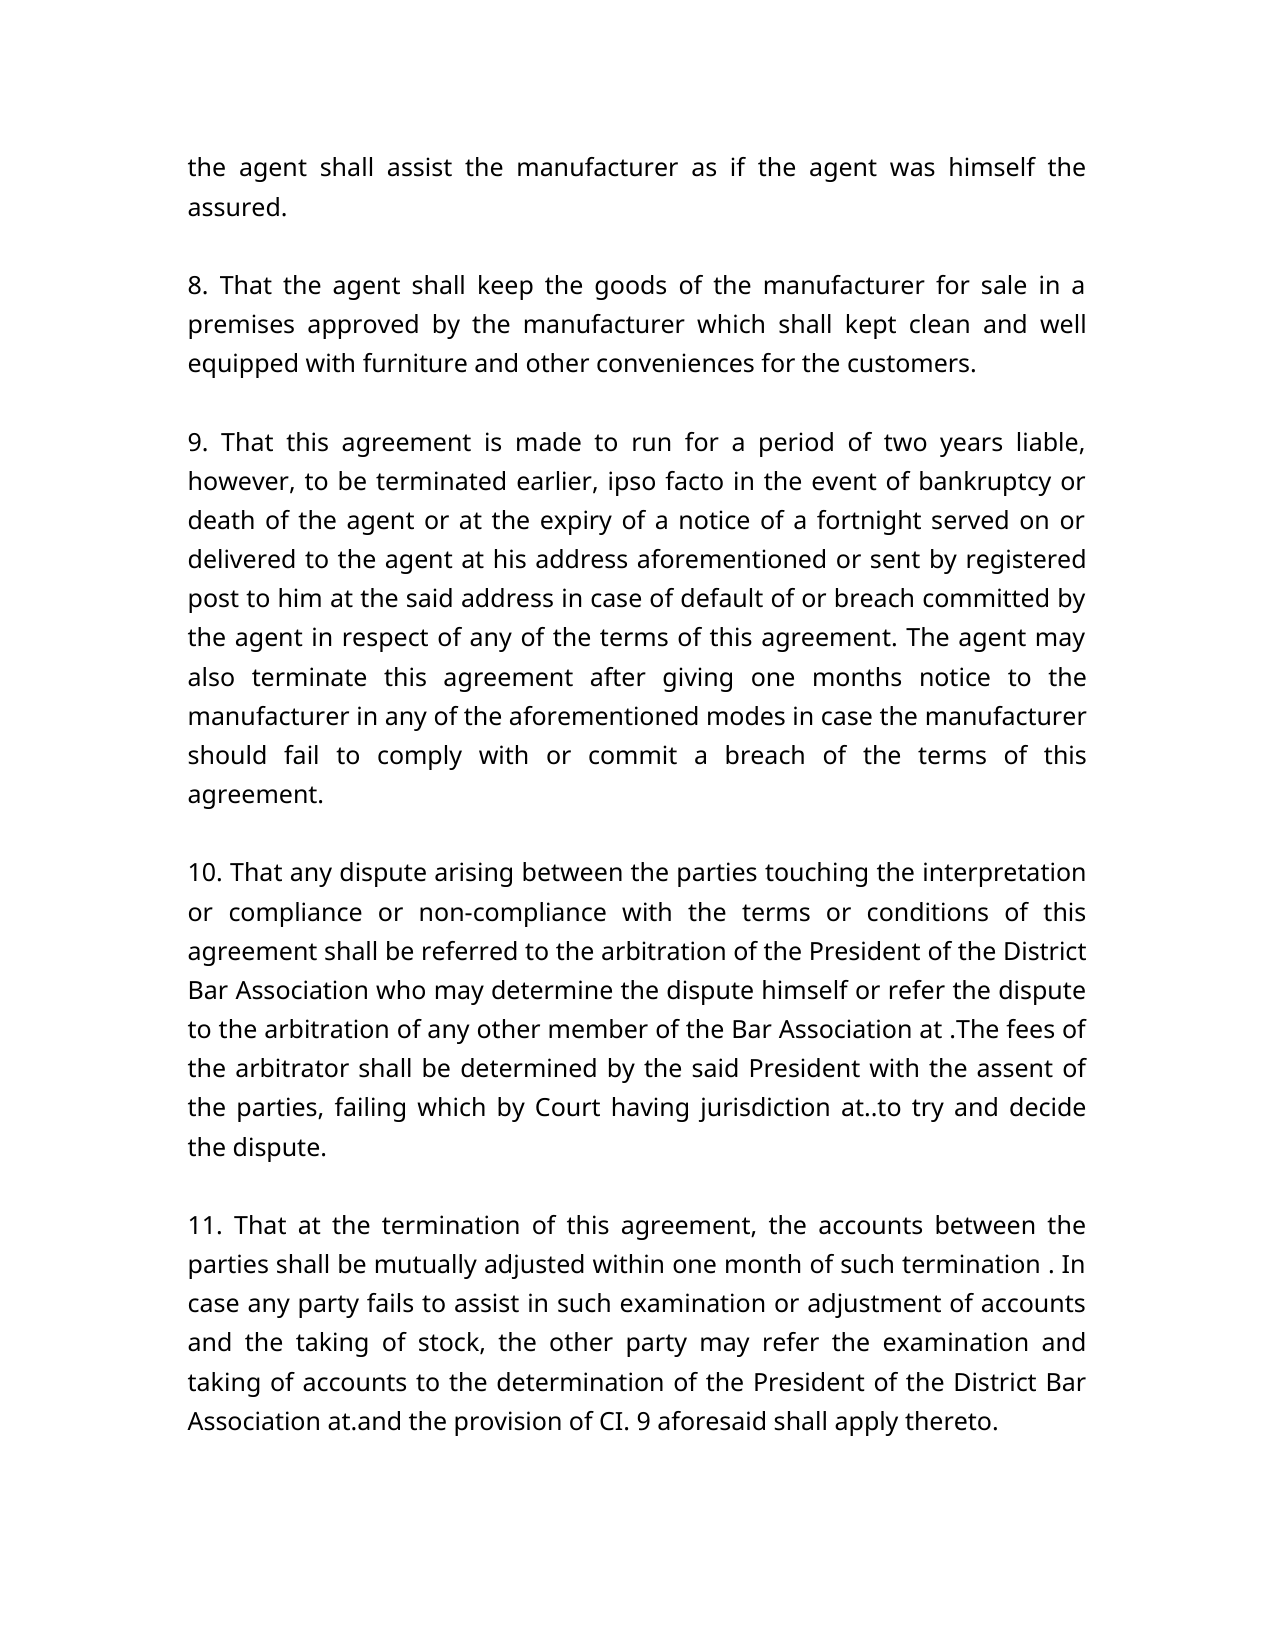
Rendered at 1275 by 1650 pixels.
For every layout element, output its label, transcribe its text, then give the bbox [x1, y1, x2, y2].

text 10. That any dispute arising between the parties touching the interpretation or compliance or non-compliance with the terms or conditions of this agreement shall be referred to the arbitration of the President of the District Bar Association who may determine the dispute himself or refer the dispute to the arbitration of any other member of the Bar Association at .The fees of the arbitrator shall be determined by the said President with the assent of the parties, failing which by Court having jurisdiction at..to try and decide the dispute. [187, 855, 1087, 1163]
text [187, 150, 1087, 223]
text 8. That the agent shall keep the goods of the manufacturer for sale in a premises approved by the manufacturer which shall kept clean and well equipped with furniture and other conveniences for the customers. [187, 267, 1087, 380]
text 11. That at the termination of this agreement, the accounts between the parties shall be mutually adjusted within one month of such termination . In case any party fails to assist in such examination or adjustment of accounts and the taking of stock, the other party may refer the examination and taking of accounts to the determination of the President of the District Bar Association at.and the provision of CI. 9 aforesaid shall apply thereto. [187, 1207, 1087, 1437]
text 9. That this agreement is made to run for a period of two years liable, however, to be terminated earlier, ipso facto in the event of bankruptcy or death of the agent or at the expiry of a notice of a fortnight served on or delivered to the agent at his address aforementioned or sent by registered post to him at the said address in case of default of or breach committed by the agent in respect of any of the terms of this agreement. The agent may also terminate this agreement after giving one months notice to the manufacturer in any of the aforementioned modes in case the manufacturer should fail to comply with or commit a breach of the terms of this agreement. [187, 424, 1087, 811]
